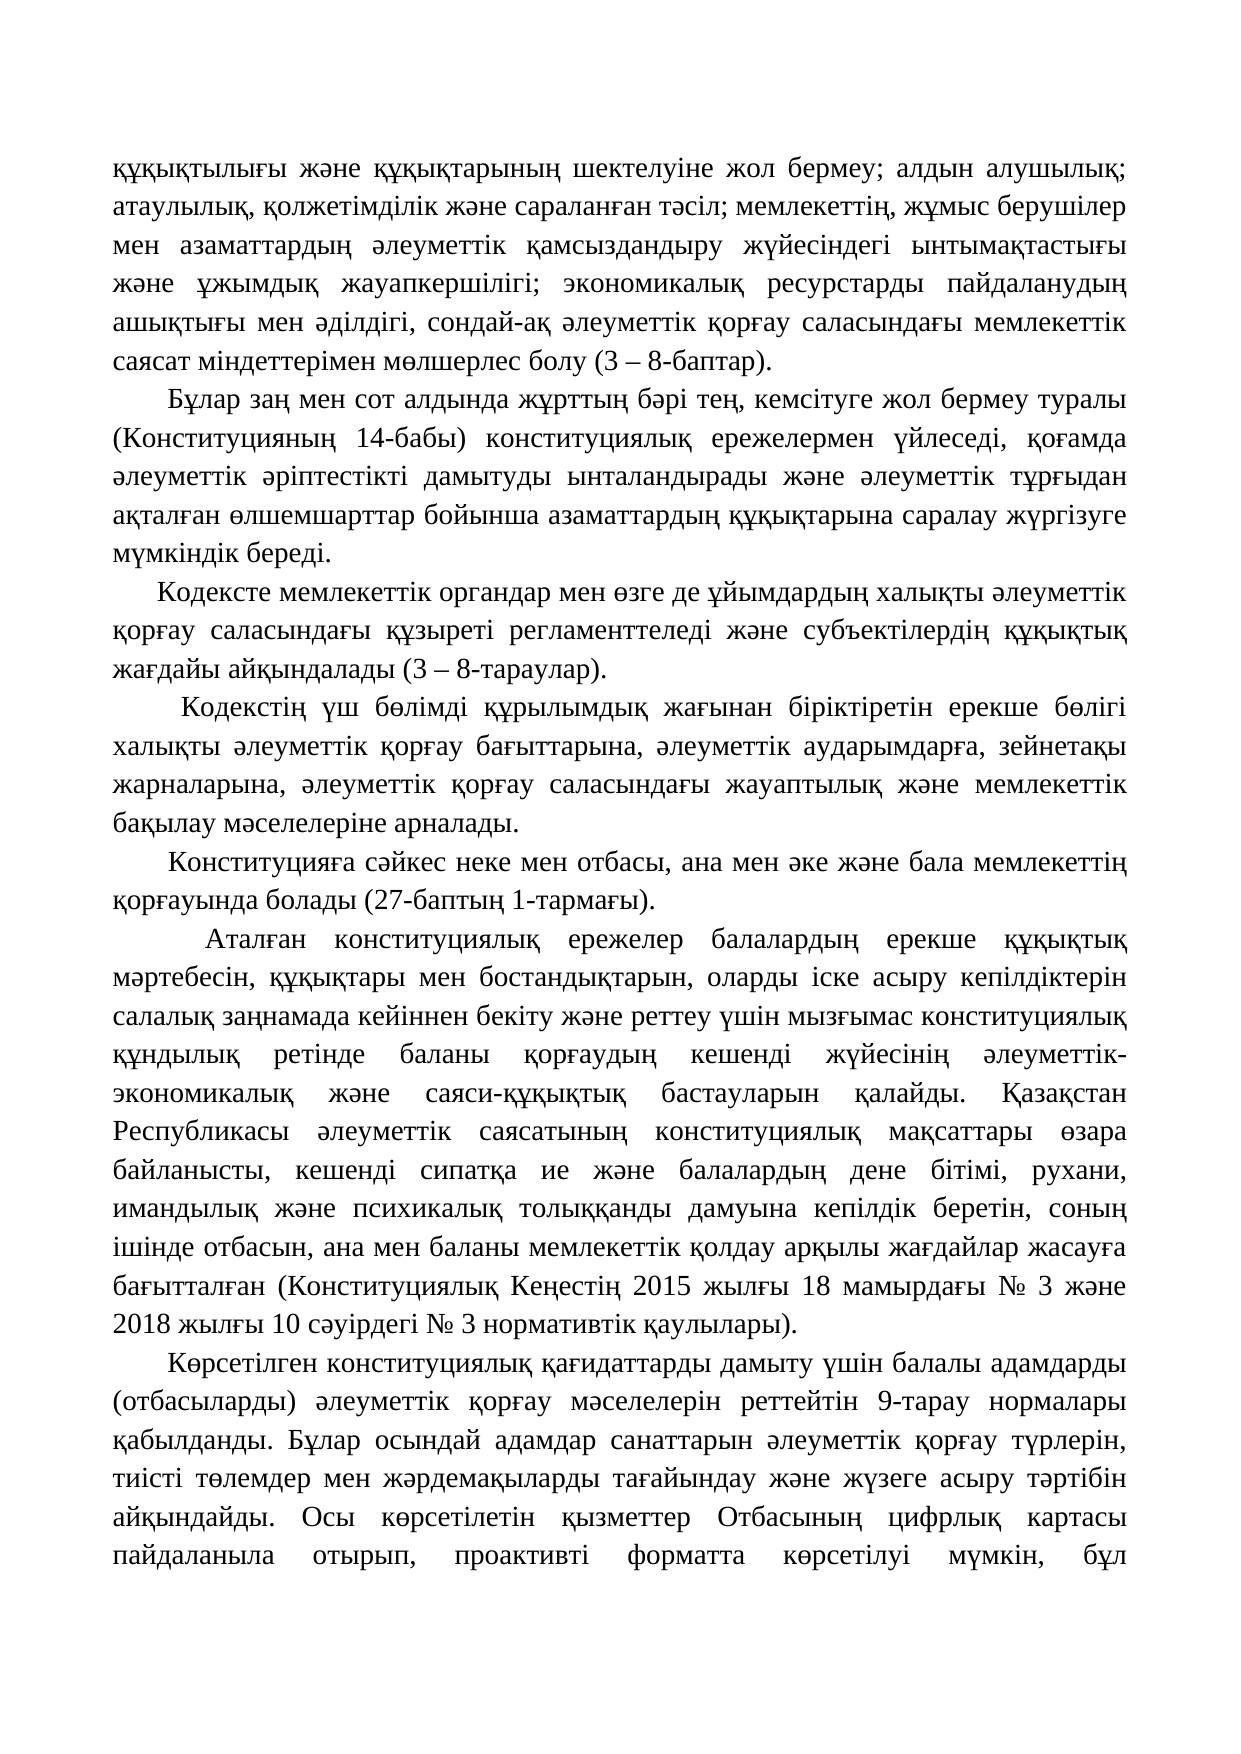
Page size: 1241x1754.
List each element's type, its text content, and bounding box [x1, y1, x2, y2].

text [112, 150, 1128, 376]
text Бұлар заң мен сот алдында жұрттың бәрі тең, кемсітуге жол бермеу туралы (Конституцияның 14-бабы) конституциялық ережелермен үйлеседі, қоғамда әлеуметтік әріптестікті дамытуды ынталандырады және әлеуметтік тұрғыдан ақталған өлшемшарттар бойынша азаматтардың құқықтарына саралау жүргізуге мүмкіндік береді. [112, 381, 1128, 569]
text Конституцияға сәйкес неке мен отбасы, ана мен әке және бала мемлекеттің қорғауында болады (27-баптың 1-тармағы). [112, 844, 1128, 916]
text Кодекстің үш бөлімді құрылымдық жағынан біріктіретін ерекше бөлігі халықты әлеуметтік қорғау бағыттарына, әлеуметтік аударымдарға, зейнетақы жарналарына, әлеуметтік қорғау саласындағы жауаптылық және мемлекеттік бақылау мәселелеріне арналады. [112, 689, 1128, 839]
text Аталған конституциялық ережелер балалардың ерекше құқықтық мәртебесін, құқықтары мен бостандықтарын, оларды іске асыру кепілдіктерін салалық заңнамада кейіннен бекіту және реттеу үшін мызғымас конституциялық құндылық ретінде баланы қорғаудың кешенді жүйесінің әлеуметтік-экономикалық және саяси-құқықтық бастауларын қалайды. Қазақстан Республикасы әлеуметтік саясатының конституциялық мақсаттары өзара байланысты, кешенді сипатқа ие және балалардың дене бітімі, рухани, имандылық және психикалық толыққанды дамуына кепілдік беретін, соның ішінде отбасын, ана мен баланы мемлекеттік қолдау арқылы жағдайлар жасауға бағытталған (Конституциялық Кеңестің 2015 жылғы 18 мамырдағы № 3 және 2018 жылғы 10 сәуірдегі № 3 нормативтік қаулылары). [112, 921, 1128, 1340]
text Кодексте мемлекеттік органдар мен өзге де ұйымдардың халықты әлеуметтік қорғау саласындағы құзыреті регламенттеледі және субъектілердің құқықтық жағдайы айқындалады (3 – 8-тараулар). [112, 574, 1128, 684]
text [112, 1345, 1128, 1571]
